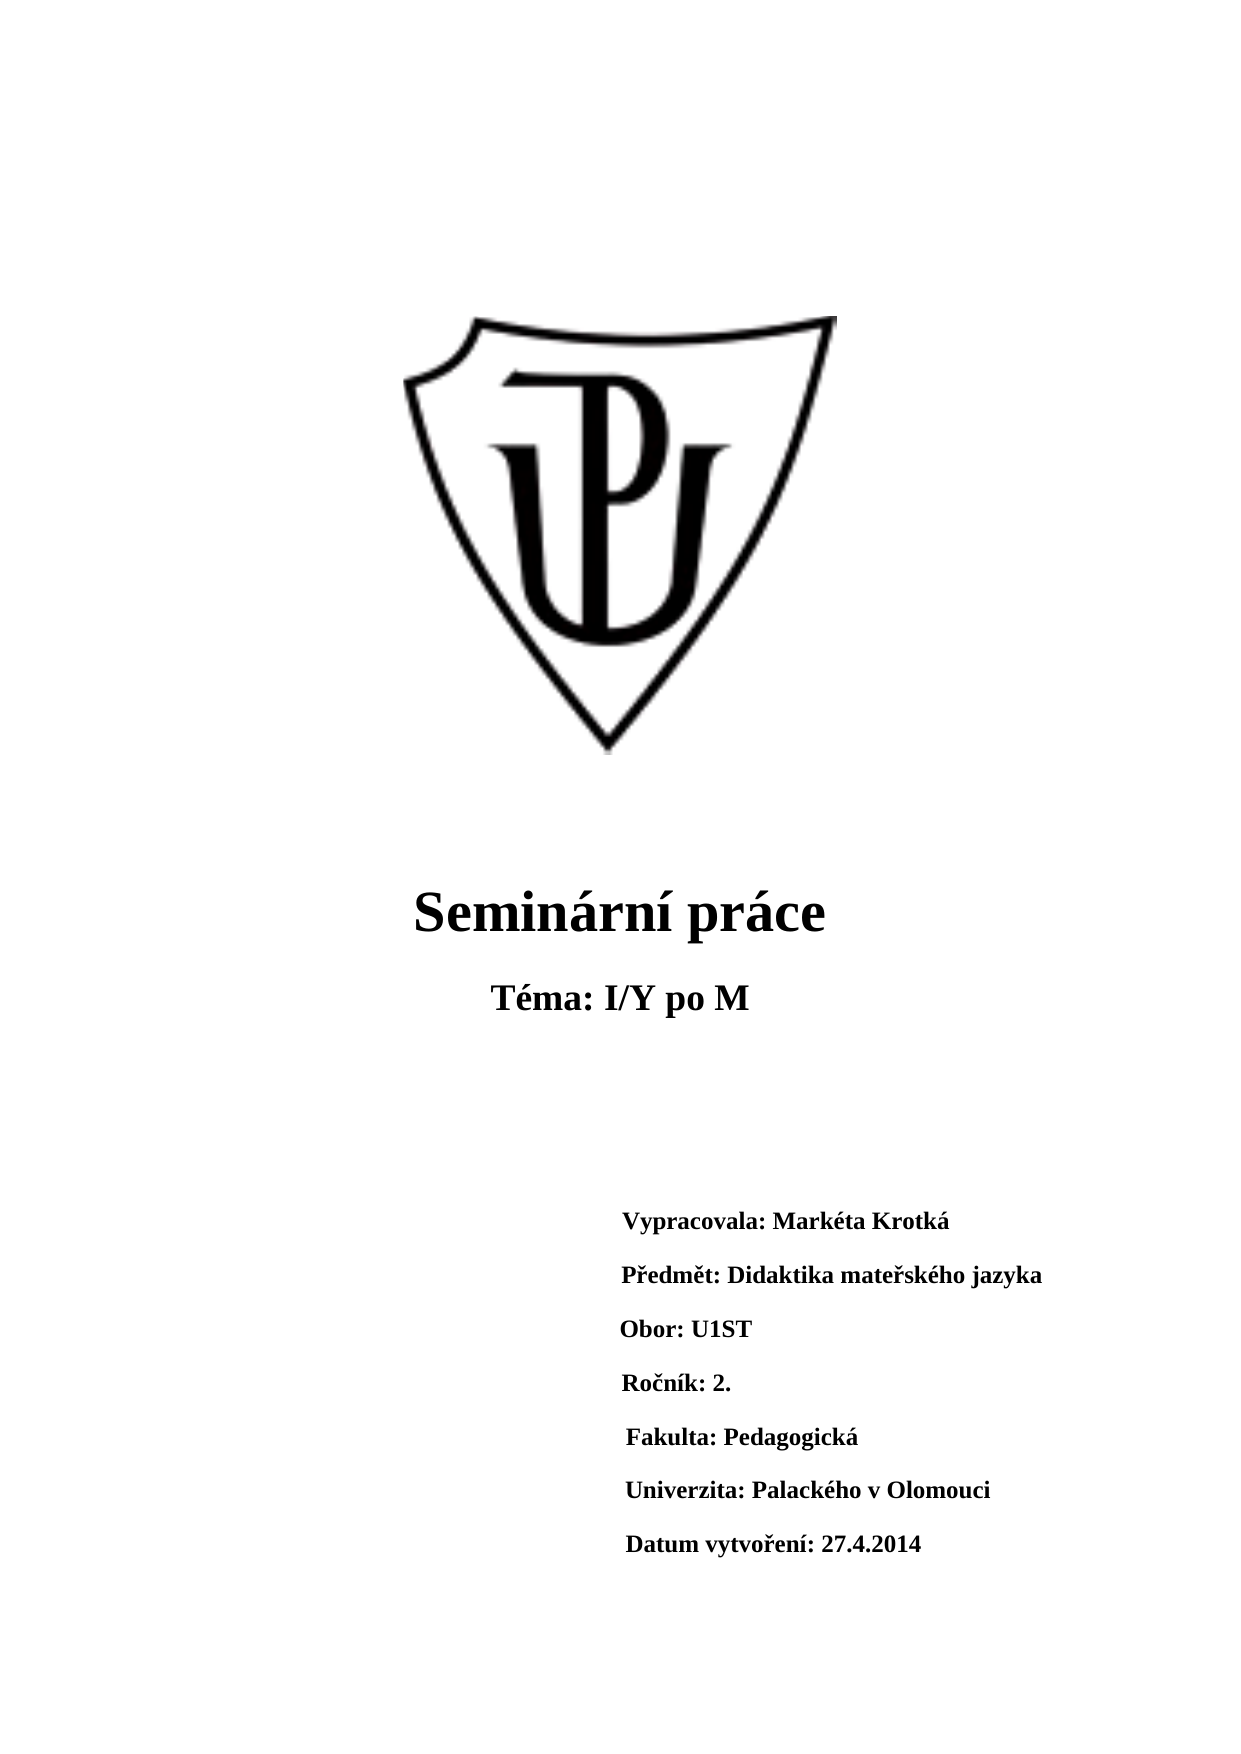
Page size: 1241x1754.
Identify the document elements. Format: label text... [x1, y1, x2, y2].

text Ročník: 2. [177, 1368, 1063, 1397]
text Vypracovala: Markéta Krotká [177, 1206, 1063, 1235]
text Téma: I/Y po M [177, 975, 1063, 1018]
text Obor: U1ST [177, 1314, 1063, 1343]
text Seminární práce [177, 877, 1063, 944]
text Datum vytvoření: 27.4.2014 [177, 1529, 1063, 1558]
text Fakulta: Pedagogická [177, 1422, 1063, 1451]
text Univerzita: Palackého v Olomouci [177, 1476, 1063, 1504]
text Předmět: Didaktika mateřského jazyka [177, 1260, 1063, 1289]
